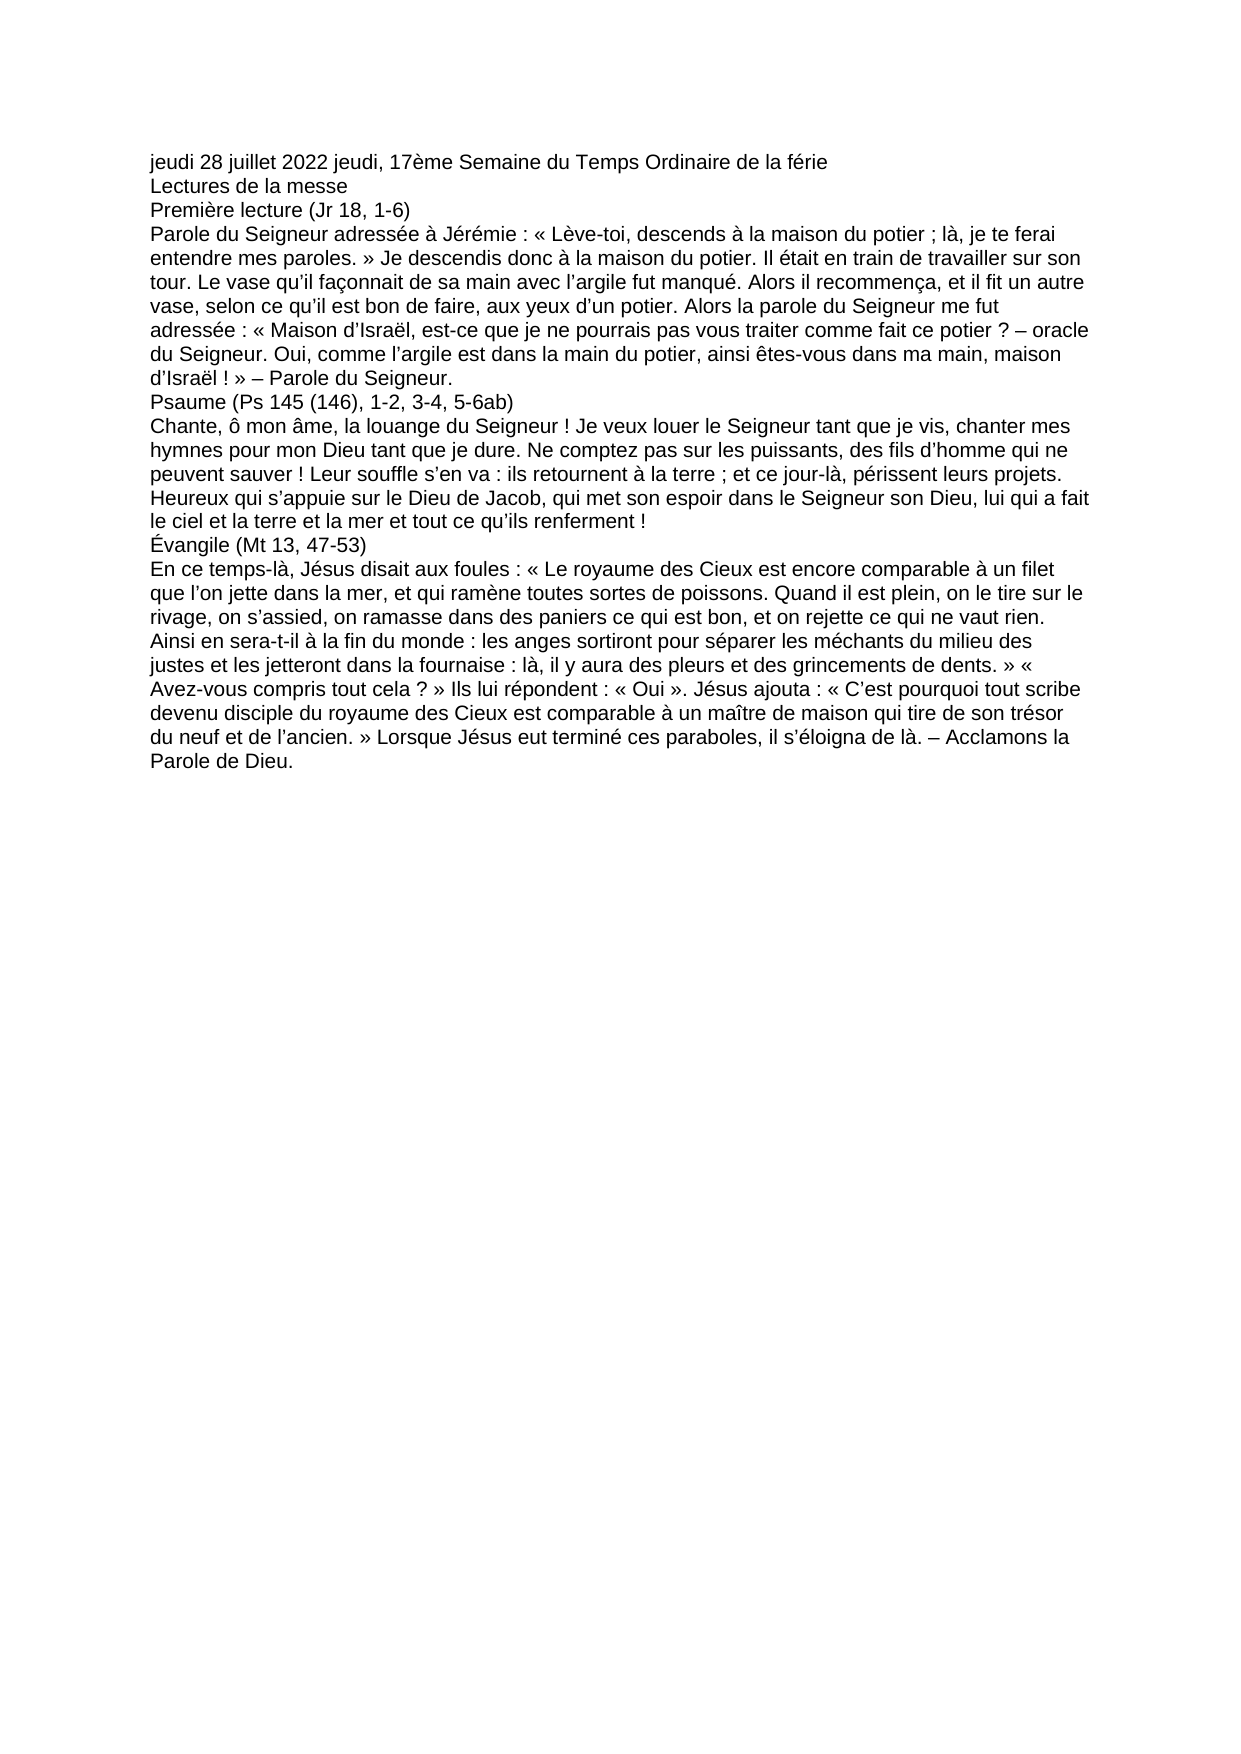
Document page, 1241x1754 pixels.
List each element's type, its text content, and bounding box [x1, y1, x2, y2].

text Parole du Seigneur adressée à Jérémie : « Lève-toi, descends à la maison du potier ; là, je te ferai entendre mes paroles. » Je descendis donc à la maison du potier. Il était en train de travailler sur son tour. Le vase qu’il façonnait de sa main avec l’argile fut manqué. Alors il recommença, et il fit un autre vase, selon ce qu’il est bon de faire, aux yeux d’un potier. Alors la parole du Seigneur me fut adressée : « Maison d’Israël, est-ce que je ne pourrais pas vous traiter comme fait ce potier ? – oracle du Seigneur. Oui, comme l’argile est dans la main du potier, ainsi êtes-vous dans ma main, maison d’Israël ! » – Parole du Seigneur. [150, 222, 1090, 389]
text Chante, ô mon âme, la louange du Seigneur ! Je veux louer le Seigneur tant que je vis, chanter mes hymnes pour mon Dieu tant que je dure. Ne comptez pas sur les puissants, des fils d’homme qui ne peuvent sauver ! Leur souffle s’en va : ils retournent à la terre ; et ce jour-là, périssent leurs projets. Heureux qui s’appuie sur le Dieu de Jacob, qui met son espoir dans le Seigneur son Dieu, lui qui a fait le ciel et la terre et la mer et tout ce qu’ils renferment ! [150, 413, 1090, 533]
text En ce temps-là, Jésus disait aux foules : « Le royaume des Cieux est encore comparable à un filet que l’on jette dans la mer, et qui ramène toutes sortes de poissons. Quand il est plein, on le tire sur le rivage, on s’assied, on ramasse dans des paniers ce qui est bon, et on rejette ce qui ne vaut rien. Ainsi en sera-t-il à la fin du monde : les anges sortiront pour séparer les méchants du milieu des justes et les jetteront dans la fournaise : là, il y aura des pleurs et des grincements de dents. » « Avez-vous compris tout cela ? » Ils lui répondent : « Oui ». Jésus ajouta : « C’est pourquoi tout scribe devenu disciple du royaume des Cieux est comparable à un maître de maison qui tire de son trésor du neuf et de l’ancien. » Lorsque Jésus eut terminé ces paraboles, il s’éloigna de là. – Acclamons la Parole de Dieu. [150, 557, 1090, 773]
